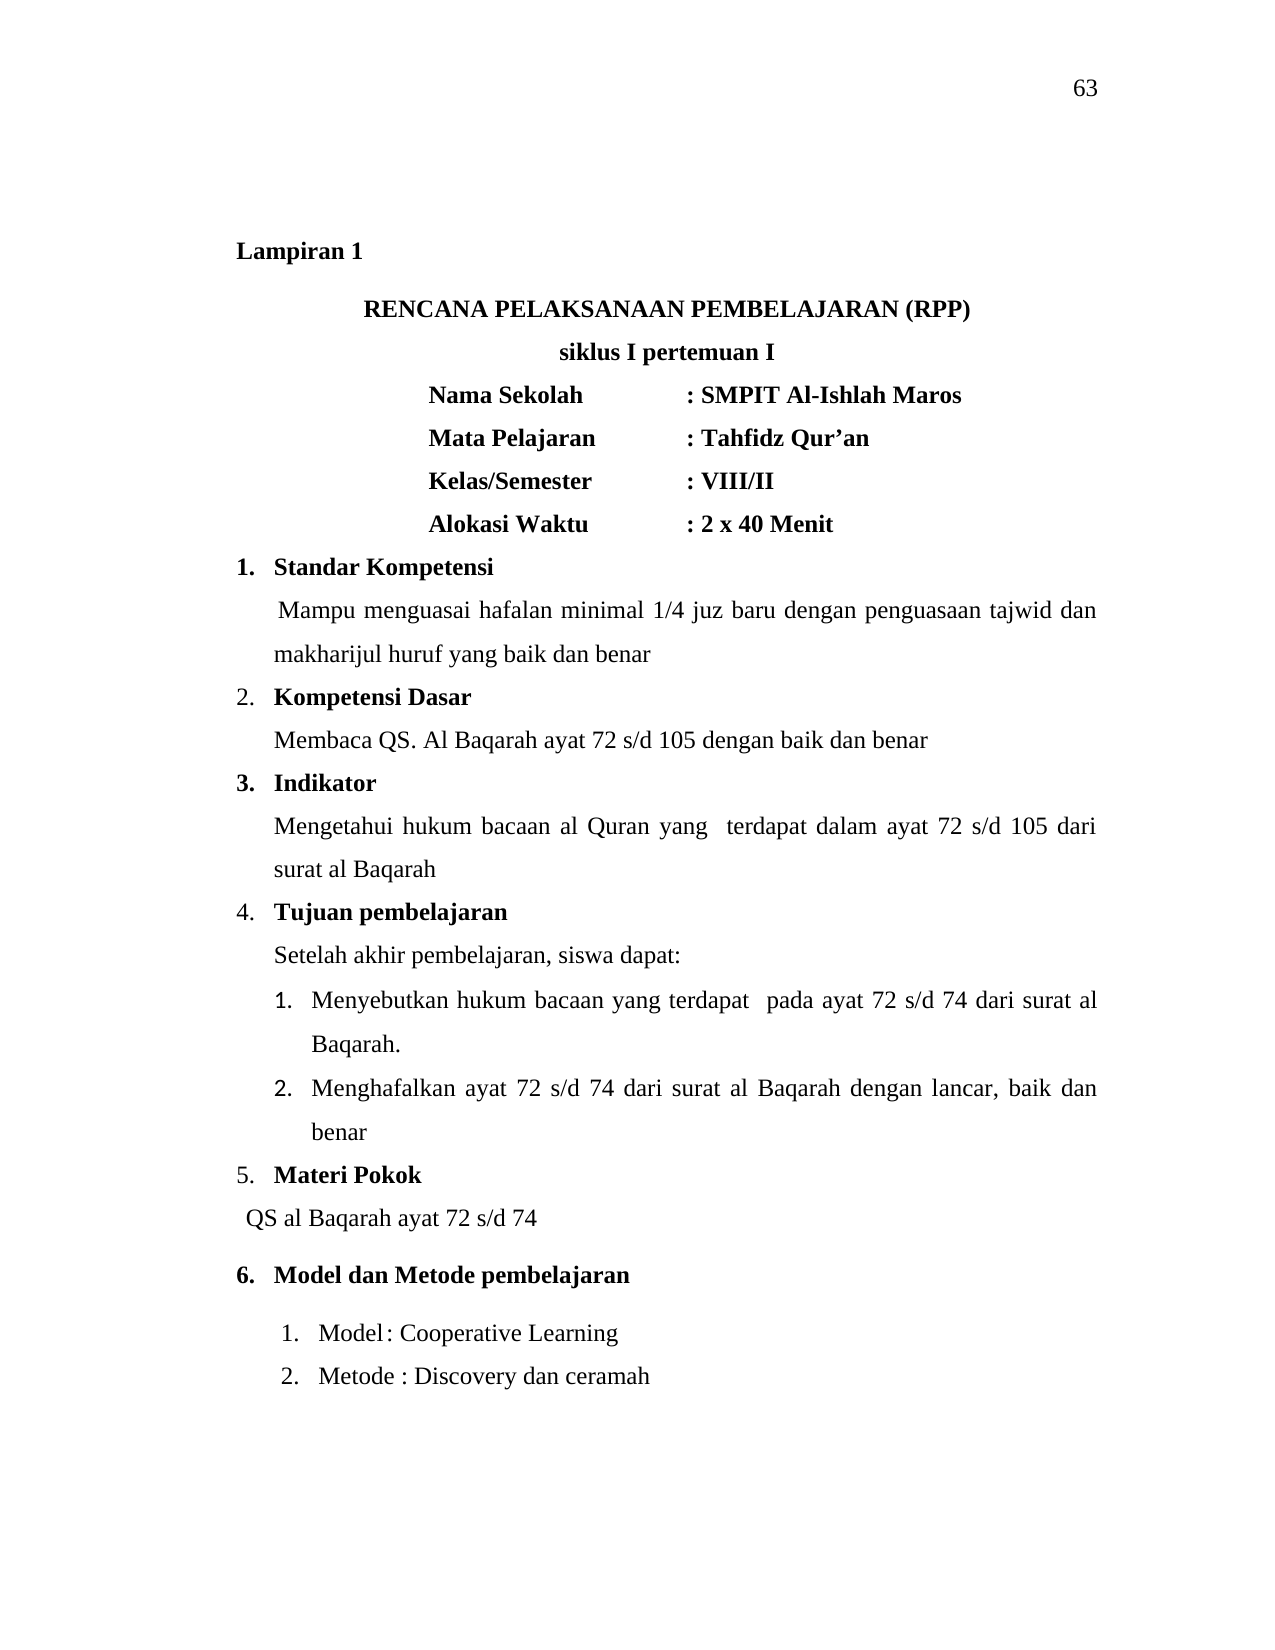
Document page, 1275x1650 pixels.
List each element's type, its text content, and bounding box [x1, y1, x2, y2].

list Kompetensi Dasar [236, 682, 1098, 711]
text Mata Pelajaran : Tahfidz Qur’an [428, 423, 1098, 452]
text Alokasi Waktu : 2 x 40 Menit [428, 509, 1098, 538]
text Membaca QS. Al Baqarah ayat 72 s/d 105 dengan baik dan benar [236, 725, 1154, 754]
list Menghafalkan ayat 72 s/d 74 dari surat al Baqarah dengan lancar, baik dan benar [274, 1072, 1098, 1145]
text Kelas/Semester : VIII/II [428, 466, 1098, 495]
text Nama Sekolah : SMPIT Al-Ishlah Maros [428, 380, 1098, 409]
list Tujuan pembelajaran [236, 897, 1098, 926]
text Lampiran 1 [236, 236, 1098, 265]
list Materi Pokok [236, 1160, 1098, 1188]
list Model dan Metode pembelajaran [236, 1260, 1098, 1289]
list Standar Kompetensi [236, 552, 1098, 581]
text RENCANA PELAKSANAAN PEMBELAJARAN (RPP) [236, 294, 1098, 322]
list Metode : Discovery dan ceramah [281, 1361, 1098, 1390]
list Model : Cooperative Learning [281, 1318, 1098, 1347]
list Menyebutkan hukum bacaan yang terdapat pada ayat 72 s/d 74 dari surat al Baqarah. [274, 984, 1098, 1057]
list Mampu menguasai hafalan minimal 1/4 juz baru dengan penguasaan tajwid dan makharijul huruf yang baik dan benar [236, 596, 1098, 667]
text siklus I pertemuan I [236, 337, 1098, 366]
text Mengetahui hukum bacaan al Quran yang terdapat dalam ayat 72 s/d 105 dari surat al Baqarah [274, 811, 1098, 883]
list Indikator [236, 768, 1098, 797]
text Setelah akhir pembelajaran, siswa dapat: [236, 941, 1098, 969]
list QS al Baqarah ayat 72 s/d 74 [227, 1203, 1098, 1232]
